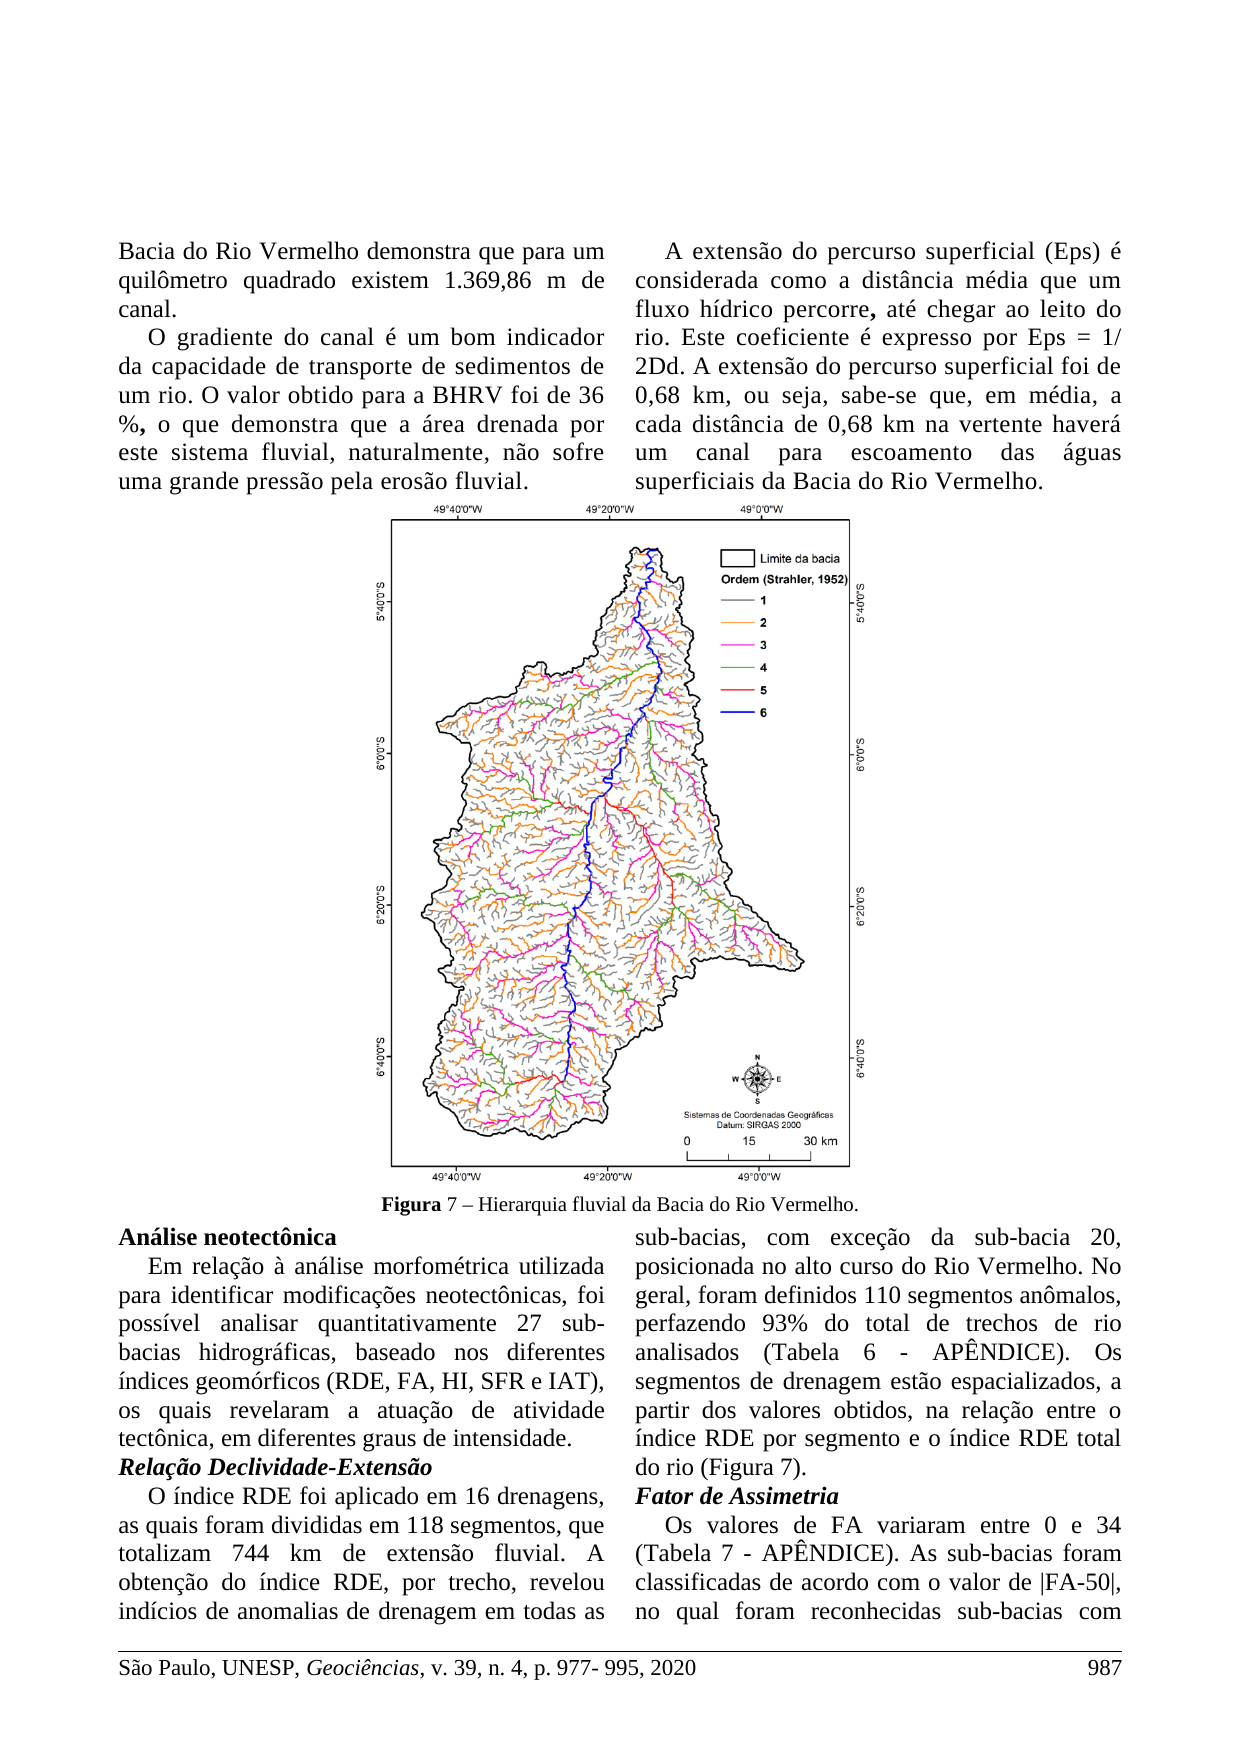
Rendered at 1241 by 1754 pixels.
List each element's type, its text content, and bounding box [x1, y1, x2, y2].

text Análise neotectônica [118, 1222, 605, 1251]
text Relação Declividade-Extensão [118, 1452, 605, 1481]
text O gradiente do canal é um bom indicador da capacidade de transporte de sedimentos de um rio. O valor obtido para a BHRV foi de 36 %, o que demonstra que a área drenada por este sistema fluvial, naturalmente, não sofre uma grande pressão pela erosão fluvial. [118, 322, 605, 495]
picture [370, 495, 870, 1186]
text A extensão do percurso superficial (Eps) é considerada como a distância média que um fluxo hídrico percorre, até chegar ao leito do rio. Este coeficiente é expresso por Eps = 1/ 2Dd. A extensão do percurso superficial foi de 0,68 km, ou seja, sabe-se que, em média, a cada distância de 0,68 km na vertente haverá um canal para escoamento das águas superficiais da Bacia do Rio Vermelho. [635, 236, 1122, 495]
text O índice RDE foi aplicado em 16 drenagens, as quais foram divididas em 118 segmentos, que totalizam 744 km de extensão fluvial. A obtenção do índice RDE, por trecho, revelou indícios de anomalias de drenagem em todas as sub-bacias, com exceção da sub-bacia 20, posicionada no alto curso do Rio Vermelho. No geral, foram definidos 110 segmentos anômalos, perfazendo 93% do total de trechos de rio analisados (Tabela 6 - apêndice). Os segmentos de drenagem estão espacializados, a partir dos valores obtidos, na relação entre o índice RDE por segmento e o índice RDE total do rio (Figura 7). [118, 1481, 605, 1625]
text Em relação à análise morfométrica utilizada para identificar modificações neotectônicas, foi possível analisar quantitativamente 27 sub-bacias hidrográficas, baseado nos diferentes índices geomórficos (RDE, FA, HI, SFR e IAT), os quais revelaram a atuação de atividade tectônica, em diferentes graus de intensidade. [118, 1251, 605, 1452]
text Fator de Assimetria [635, 1481, 1122, 1510]
text O índice RDE foi aplicado em 16 drenagens, as quais foram divididas em 118 segmentos, que totalizam 744 km de extensão fluvial. A obtenção do índice RDE, por trecho, revelou indícios de anomalias de drenagem em todas as sub-bacias, com exceção da sub-bacia 20, posicionada no alto curso do Rio Vermelho. No geral, foram definidos 110 segmentos anômalos, perfazendo 93% do total de trechos de rio analisados (Tabela 6 - apêndice). Os segmentos de drenagem estão espacializados, a partir dos valores obtidos, na relação entre o índice RDE por segmento e o índice RDE total do rio (Figura 7). [635, 1222, 1122, 1481]
